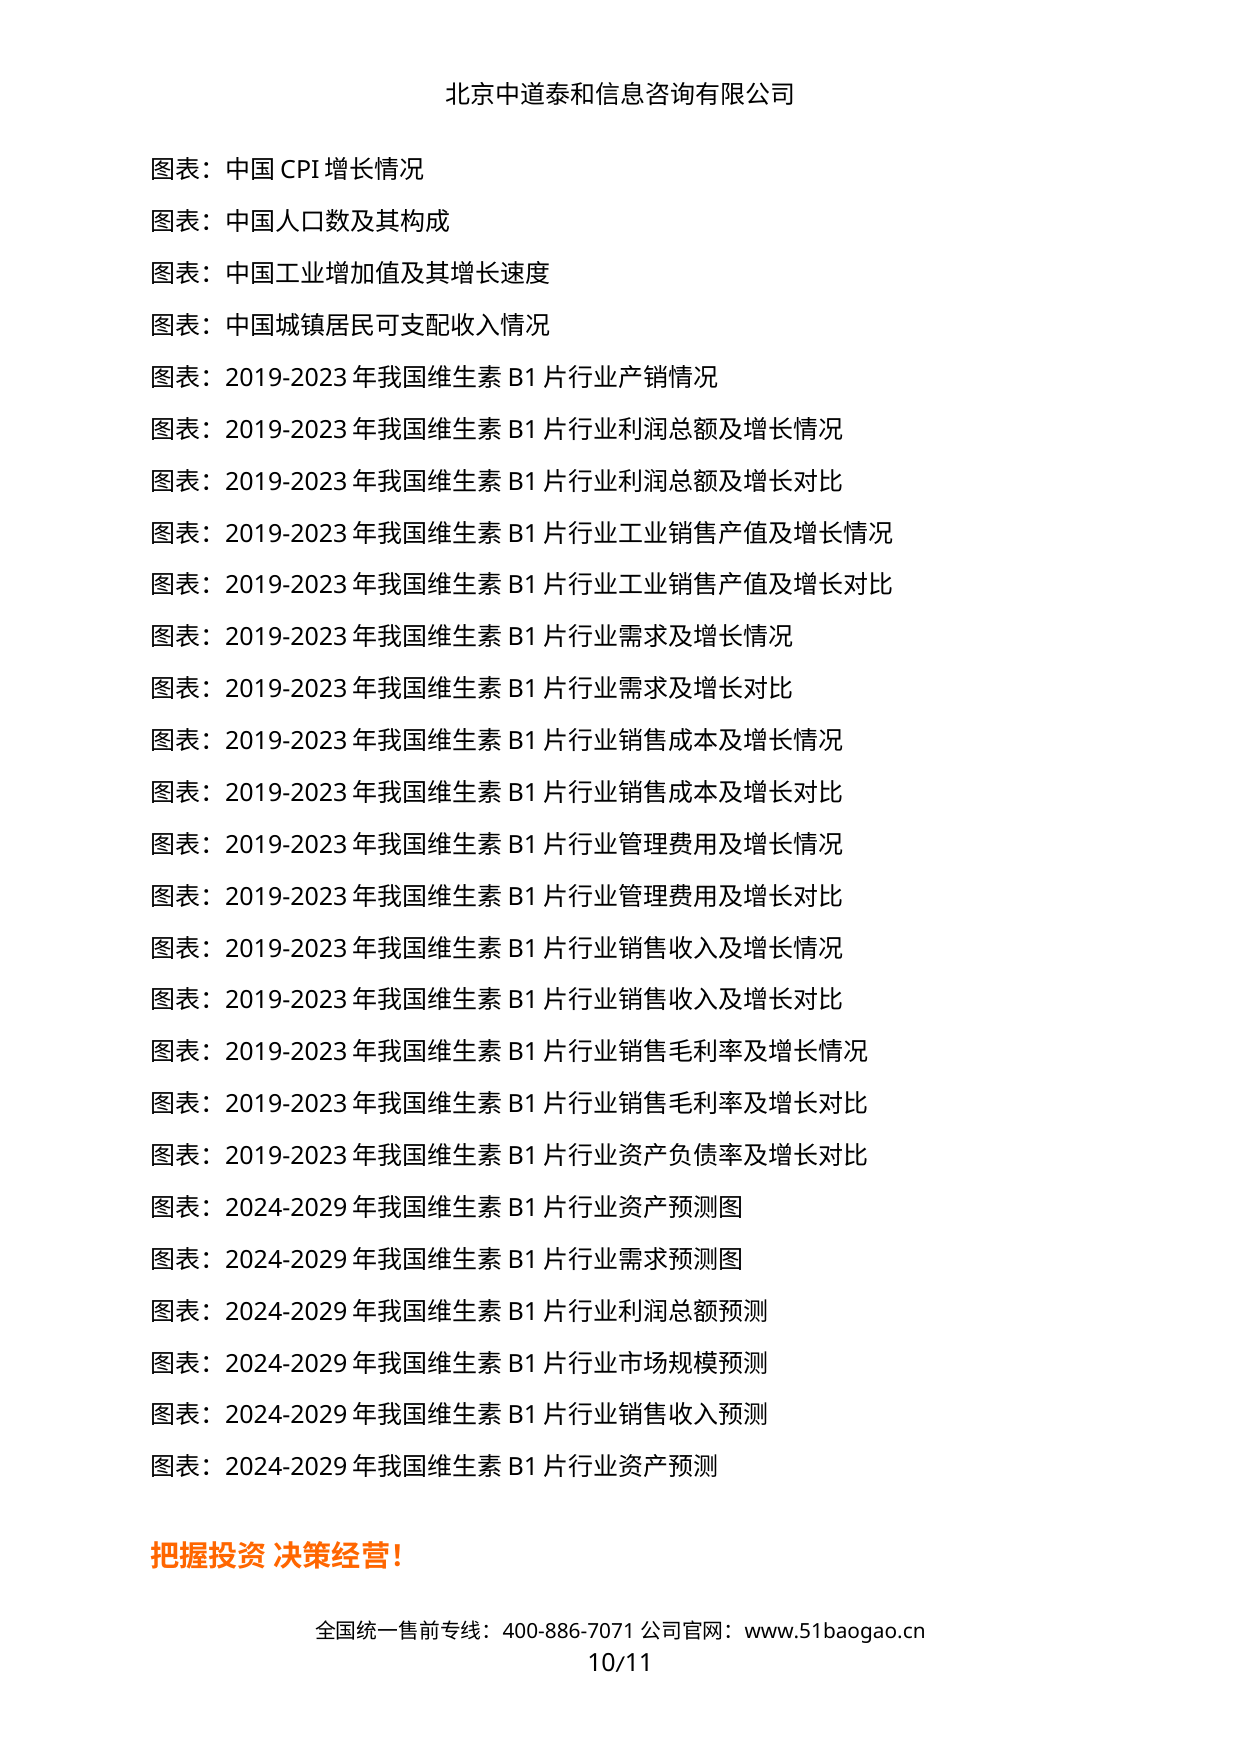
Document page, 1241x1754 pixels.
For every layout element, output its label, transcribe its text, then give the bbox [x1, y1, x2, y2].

text 图表：2019-2023年我国维生素B1片行业销售毛利率及增长对比 [150, 1084, 1090, 1120]
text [150, 1499, 1090, 1575]
text 图表：2019-2023年我国维生素B1片行业销售收入及增长情况 [150, 928, 1090, 964]
text 图表：2024-2029年我国维生素B1片行业资产预测图 [150, 1187, 1090, 1224]
text 图表：中国CPI增长情况 [150, 150, 1090, 186]
text 图表：2019-2023年我国维生素B1片行业工业销售产值及增长情况 [150, 513, 1090, 549]
text 图表：2019-2023年我国维生素B1片行业需求及增长对比 [150, 669, 1090, 705]
text 图表：2019-2023年我国维生素B1片行业管理费用及增长情况 [150, 824, 1090, 861]
text 图表：2019-2023年我国维生素B1片行业销售成本及增长对比 [150, 772, 1090, 809]
text 图表：2019-2023年我国维生素B1片行业工业销售产值及增长对比 [150, 565, 1090, 601]
text 图表：2019-2023年我国维生素B1片行业产销情况 [150, 357, 1090, 394]
text 图表：中国城镇居民可支配收入情况 [150, 306, 1090, 342]
text 图表：2019-2023年我国维生素B1片行业销售毛利率及增长情况 [150, 1032, 1090, 1068]
text 图表：2019-2023年我国维生素B1片行业需求及增长情况 [150, 617, 1090, 653]
text 图表：2019-2023年我国维生素B1片行业销售收入及增长对比 [150, 980, 1090, 1016]
text 图表：2024-2029年我国维生素B1片行业资产预测 [150, 1447, 1090, 1483]
text 图表：2019-2023年我国维生素B1片行业管理费用及增长对比 [150, 876, 1090, 912]
text 图表：2019-2023年我国维生素B1片行业资产负债率及增长对比 [150, 1136, 1090, 1172]
text 图表：2019-2023年我国维生素B1片行业销售成本及增长情况 [150, 721, 1090, 757]
text 图表：2024-2029年我国维生素B1片行业需求预测图 [150, 1239, 1090, 1276]
text 图表：2024-2029年我国维生素B1片行业利润总额预测 [150, 1291, 1090, 1327]
text 图表：中国人口数及其构成 [150, 202, 1090, 238]
text 图表：2019-2023年我国维生素B1片行业利润总额及增长对比 [150, 461, 1090, 497]
text 图表：2024-2029年我国维生素B1片行业市场规模预测 [150, 1343, 1090, 1379]
text 图表：2024-2029年我国维生素B1片行业销售收入预测 [150, 1395, 1090, 1431]
text 图表：2019-2023年我国维生素B1片行业利润总额及增长情况 [150, 409, 1090, 446]
text 图表：中国工业增加值及其增长速度 [150, 254, 1090, 290]
